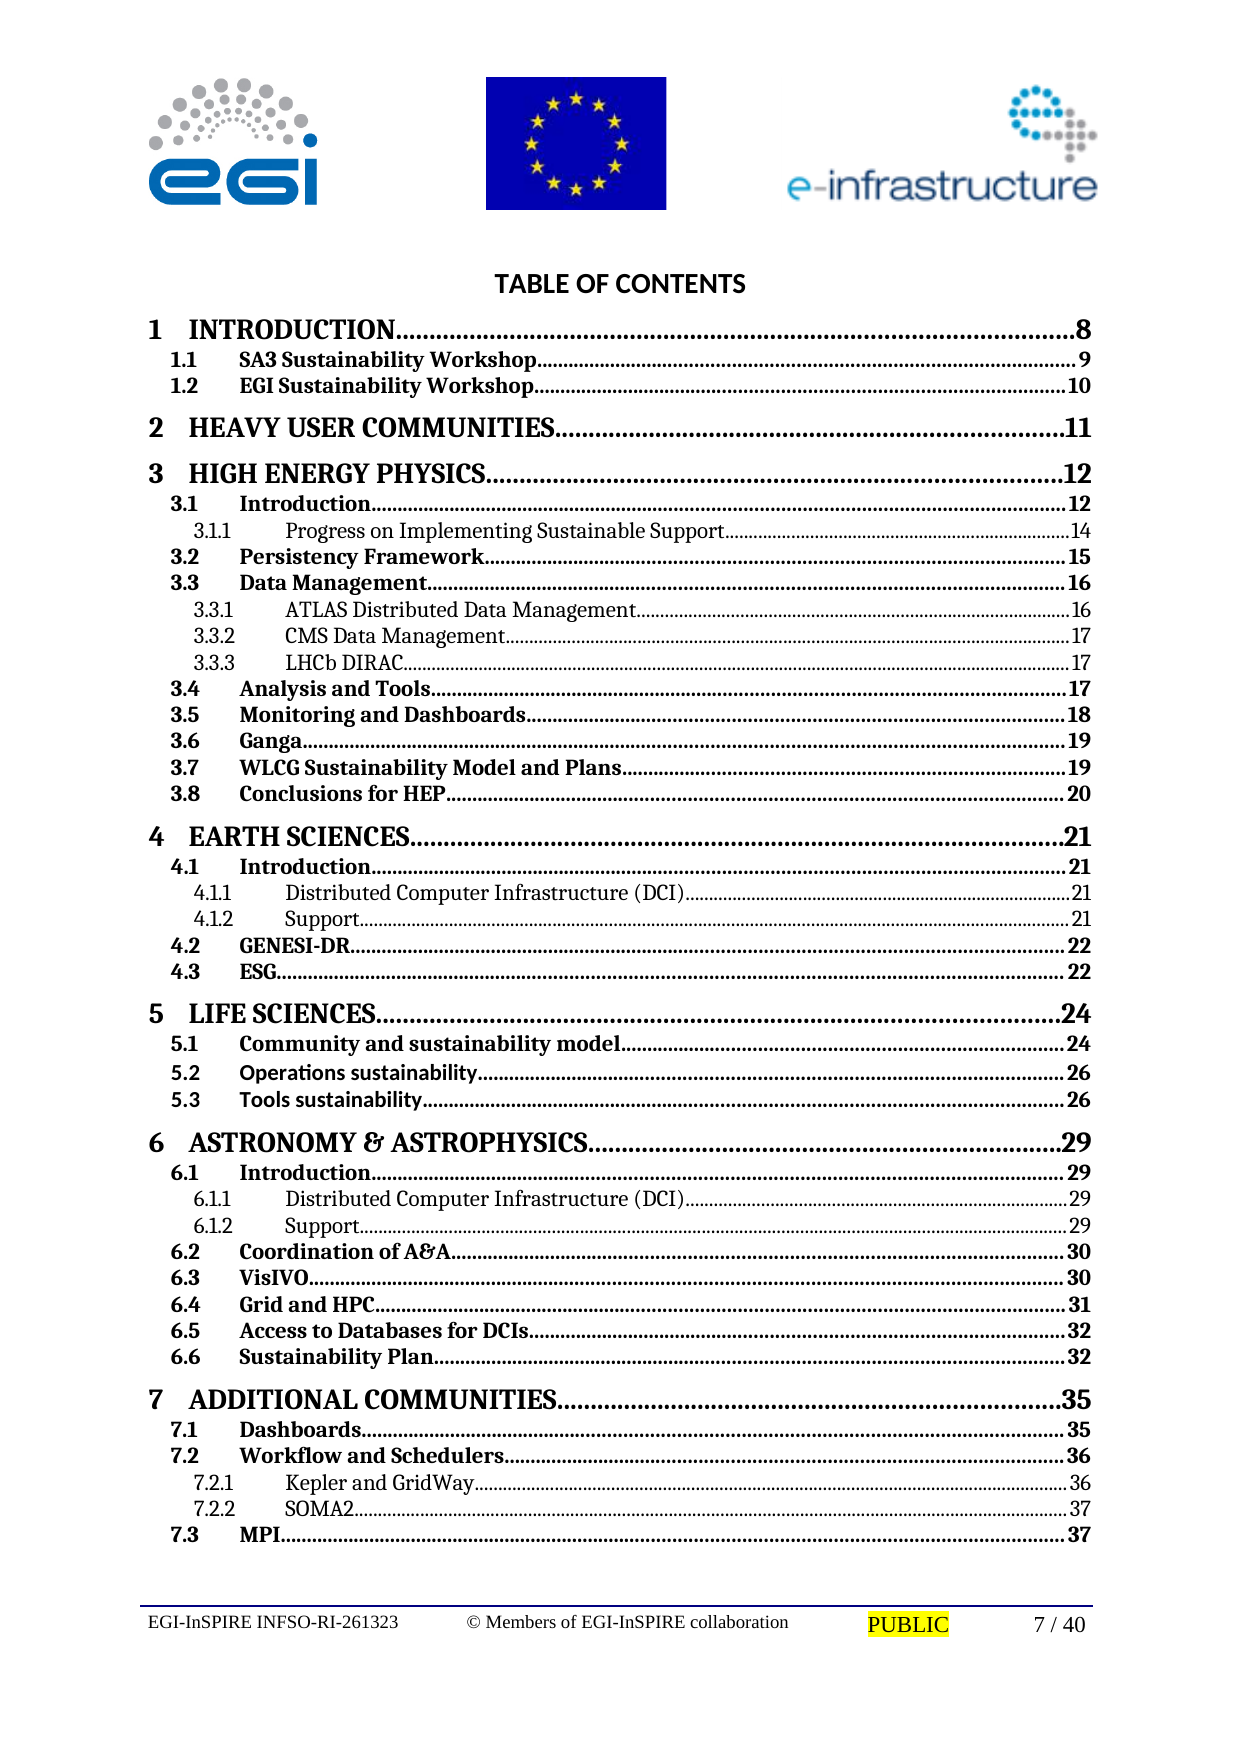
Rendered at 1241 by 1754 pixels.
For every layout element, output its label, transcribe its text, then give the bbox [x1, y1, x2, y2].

text 1.1 SA3 Sustainability Workshop 9 [171, 346, 1092, 373]
text 1 Introduction 8 [148, 313, 1092, 346]
text 7.2.1 Kepler and GridWay 36 [193, 1469, 1092, 1496]
text 6.5 Access to Databases for DCIs 32 [171, 1318, 1092, 1344]
text 3.3.3 LHCb DIRAC 17 [193, 649, 1092, 676]
text 6.1 Introduction 29 [171, 1160, 1092, 1186]
text 6.6 Sustainability Plan 32 [171, 1344, 1092, 1371]
text 4.1 Introduction 21 [171, 853, 1092, 880]
text 3.3.1 ATLAS Distributed Data Management 16 [193, 597, 1092, 623]
text 3 High Energy Physics 12 [148, 458, 1092, 491]
text 7.1 Dashboards 35 [171, 1417, 1092, 1443]
text 6.1.1 Distributed Computer Infrastructure (DCI) 29 [193, 1186, 1092, 1212]
text 5.2 Operations sustainability 26 [171, 1058, 1092, 1086]
text 5.1 Community and sustainability model 24 [171, 1031, 1092, 1058]
text 6.3 VisIVO 30 [171, 1265, 1092, 1291]
text 6.4 Grid and HPC 31 [171, 1291, 1092, 1318]
text 2 Heavy User Communities 11 [148, 412, 1092, 445]
text 3.6 Ganga 19 [171, 728, 1092, 755]
text 4.2 GENESI-DR 22 [171, 932, 1092, 959]
text 3.1 Introduction 12 [171, 491, 1092, 517]
text 6.2 Coordination of A&A 30 [171, 1239, 1092, 1265]
text 7.3 MPI 37 [171, 1522, 1092, 1548]
text 7.2.2 SOMA2 37 [193, 1496, 1092, 1522]
text 3.3 Data Management 16 [171, 570, 1092, 597]
text 4.1.1 Distributed Computer Infrastructure (DCI) 21 [193, 880, 1092, 906]
text 3.5 Monitoring and Dashboards 18 [171, 702, 1092, 728]
text 3.4 Analysis and Tools 17 [171, 676, 1092, 702]
text 6 Astronomy & Astrophysics 29 [148, 1126, 1092, 1160]
text 3.8 Conclusions for HEP 20 [171, 781, 1092, 807]
picture [147, 77, 319, 207]
text 5 Life Sciences 24 [148, 998, 1092, 1031]
text 1.2 EGI Sustainability Workshop 10 [171, 373, 1092, 399]
text 3.7 WLCG Sustainability Model and Plans 19 [171, 755, 1092, 781]
text 6.1.2 Support 29 [193, 1212, 1092, 1239]
text 4.3 ESG 22 [171, 959, 1092, 985]
picture [486, 77, 667, 210]
text 7.2 Workflow and Schedulers 36 [171, 1443, 1092, 1469]
picture [780, 77, 1106, 210]
text 3.1.1 Progress on Implementing Sustainable Support 14 [193, 517, 1092, 544]
text 5.3 Tools sustainability 26 [171, 1086, 1092, 1114]
text TABLE OF CONTENTS [148, 265, 1092, 300]
text 4.1.2 Support 21 [193, 906, 1092, 932]
text 4 Earth Sciences 21 [148, 820, 1092, 853]
text 3.3.2 CMS Data Management 17 [193, 623, 1092, 649]
text 7 Additional Communities 35 [148, 1383, 1092, 1417]
text 3.2 Persistency Framework 15 [171, 544, 1092, 570]
